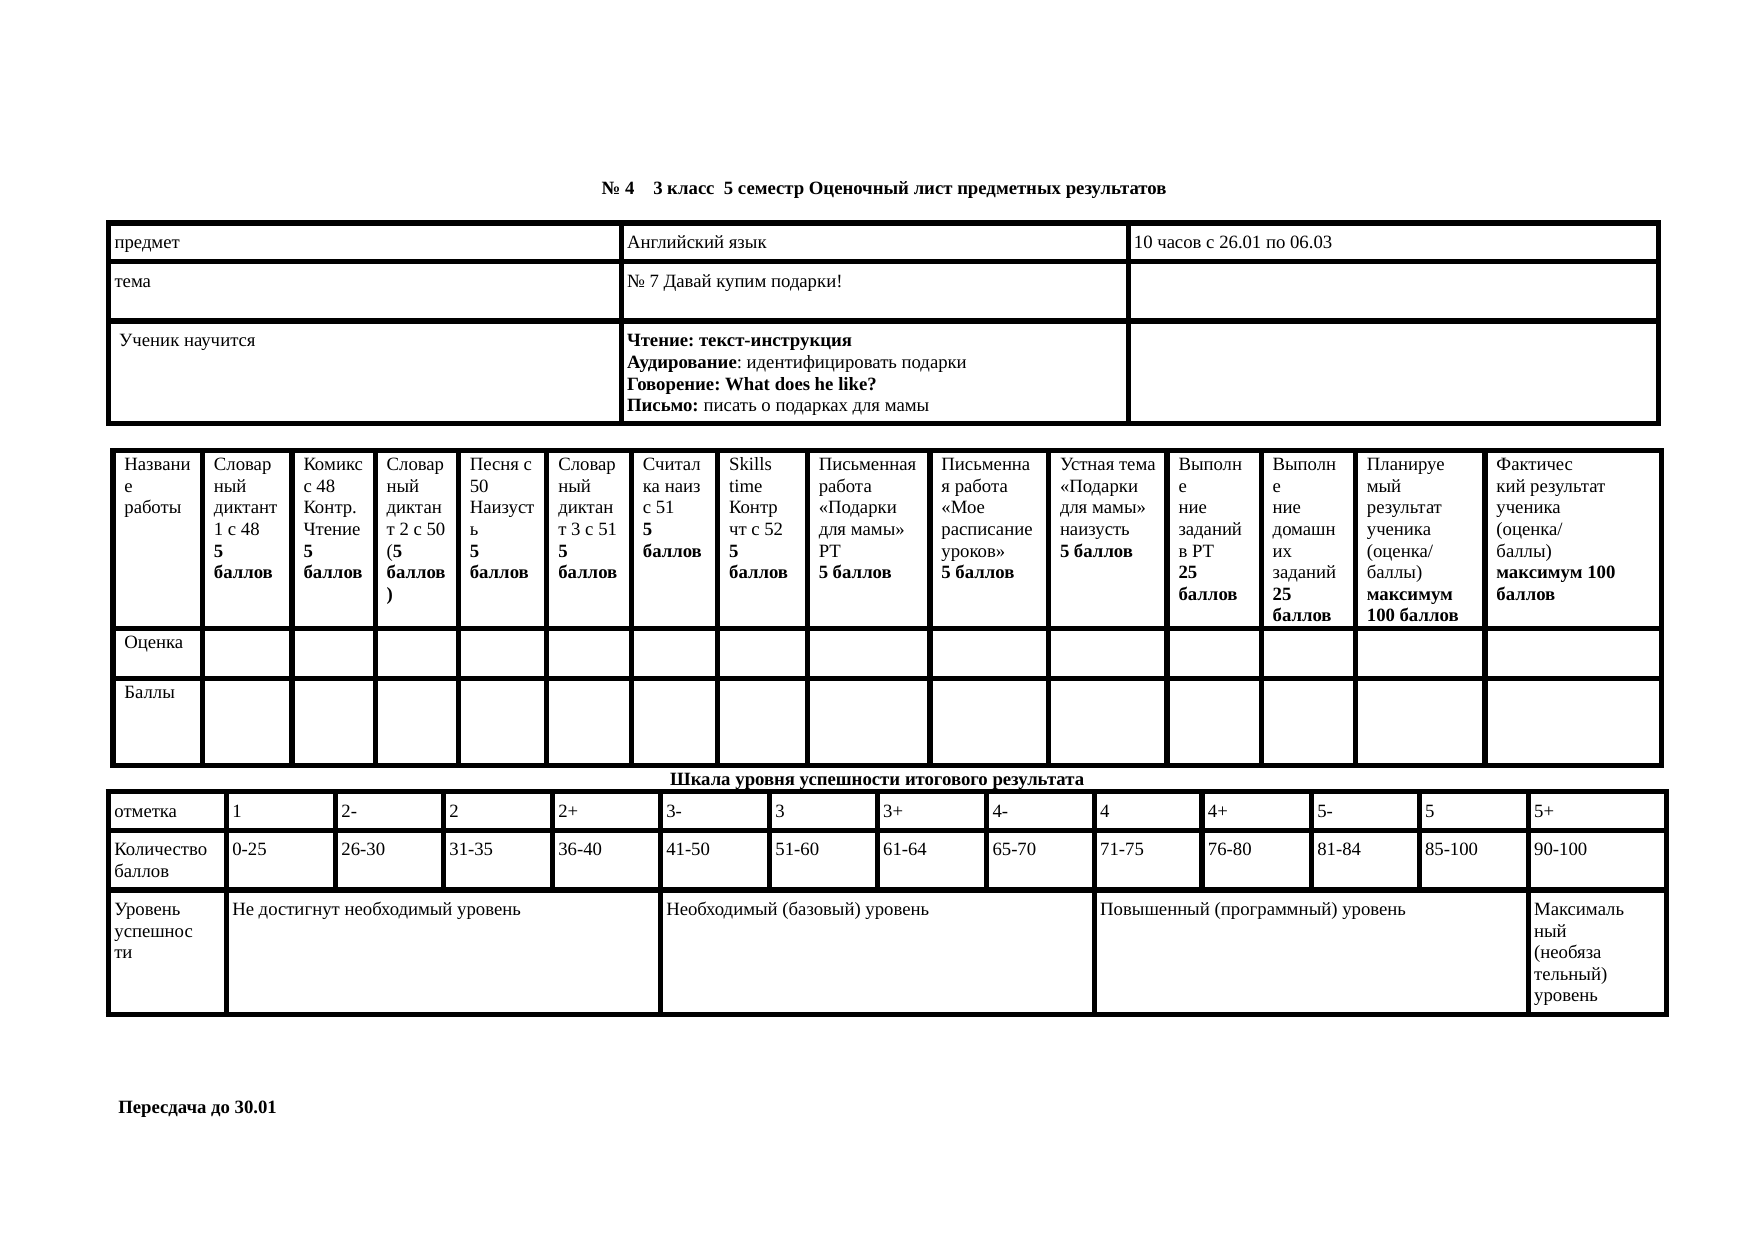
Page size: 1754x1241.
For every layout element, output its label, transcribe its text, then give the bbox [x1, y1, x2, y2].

table_cell [549, 631, 629, 676]
table_cell Количество баллов [111, 833, 224, 887]
table_cell 85-100 [1422, 833, 1526, 887]
text № 4 3 класс 5 семестр Оценочный лист предметных результатов [118, 177, 1636, 199]
table_header 10 часов с 26.01 по 06.03 [1131, 226, 1656, 258]
table_cell [461, 681, 544, 762]
table_cell Максималь ный (необяза тельный) уровень [1531, 893, 1664, 1012]
table_cell [1170, 681, 1259, 762]
table_cell [205, 631, 289, 676]
table_cell Чтение: текст-инструкция Аудирование: идентифицировать подарки Говорение: What does he like? Письмо: писать о подарках для мамы [624, 324, 1126, 421]
table_header 2+ [555, 794, 658, 827]
table_cell [933, 681, 1046, 762]
table_cell [461, 631, 544, 676]
table_cell 61-64 [880, 833, 984, 887]
table_cell Ученик научится [111, 324, 619, 421]
table_header Письменная работа «Мое расписание уроков» 5 баллов [933, 453, 1046, 626]
table_cell [1131, 264, 1656, 318]
table_cell [933, 631, 1046, 676]
table_header Устная тема «Подарки для мамы» наизусть 5 баллов [1051, 453, 1164, 626]
table_cell [810, 681, 927, 762]
table_header 4 [1097, 794, 1199, 827]
table_header Письменная работа «Подарки для мамы» РТ 5 баллов [810, 453, 927, 626]
table_cell [1264, 631, 1353, 676]
table_header 2- [338, 794, 441, 827]
table_cell [549, 681, 629, 762]
table_header Песня с 50 Наизусть 5 баллов [461, 453, 544, 626]
table_cell 0-25 [229, 833, 333, 887]
table_cell тема [111, 264, 619, 318]
table_cell № 7 Давай купим подарки! [624, 264, 1126, 318]
table_cell [1358, 681, 1482, 762]
table_header 5- [1314, 794, 1417, 827]
table_cell 65-70 [989, 833, 1092, 887]
table_header 3- [663, 794, 767, 827]
table_header Название работы [116, 453, 200, 626]
table_cell [295, 631, 373, 676]
table_cell [378, 681, 456, 762]
table_cell 81-84 [1314, 833, 1417, 887]
table_cell [205, 681, 289, 762]
table_cell [1358, 631, 1482, 676]
table_cell [378, 631, 456, 676]
table_cell 31-35 [446, 833, 550, 887]
table_cell [810, 631, 927, 676]
table_cell Повышенный (программный) уровень [1097, 893, 1526, 1012]
table_header Словар ный диктант 1 с 48 5 баллов [205, 453, 289, 626]
table_cell [1051, 631, 1164, 676]
table_cell 26-30 [338, 833, 441, 887]
table_header 3+ [880, 794, 984, 827]
table_header 2 [446, 794, 550, 827]
table_header Словарный диктант 3 с 51 5 баллов [549, 453, 629, 626]
table_header 5 [1422, 794, 1526, 827]
table_cell [1131, 324, 1656, 421]
table_header Skills time Контр чт с 52 5 баллов [720, 453, 805, 626]
table_cell 41-50 [663, 833, 767, 887]
table_cell [1264, 681, 1353, 762]
table_cell 36-40 [555, 833, 658, 887]
table_header Выполне ние домашних заданий 25 баллов [1264, 453, 1353, 626]
table_header отметка [111, 794, 224, 827]
text Шкала уровня успешности итогового результата [118, 768, 1636, 789]
table_header 4+ [1205, 794, 1309, 827]
table_cell Не достигнут необходимый уровень [229, 893, 658, 1012]
table_header Словар ный диктант 2 с 50 (5 баллов) [378, 453, 456, 626]
table_cell [1170, 631, 1259, 676]
text Пересдача до 30.01 [118, 1096, 1636, 1117]
table_cell Оценка [116, 631, 200, 676]
table_cell 76-80 [1205, 833, 1309, 887]
table_cell 51-60 [772, 833, 875, 887]
table_cell [1051, 681, 1164, 762]
table_header Английский язык [624, 226, 1126, 258]
table_cell [720, 681, 805, 762]
table_header Выполне ние заданий в РТ 25 баллов [1170, 453, 1259, 626]
table_header Считалка наиз с 51 5 баллов [634, 453, 715, 626]
table_header Комикс с 48 Контр. Чтение 5 баллов [295, 453, 373, 626]
table_header 3 [772, 794, 875, 827]
table_cell Баллы [116, 681, 200, 762]
table_cell [1488, 681, 1659, 762]
table_cell Необходимый (базовый) уровень [663, 893, 1092, 1012]
table_header 5+ [1531, 794, 1664, 827]
table_header предмет [111, 226, 619, 258]
table_header Фактичес кий результат ученика (оценка/ баллы) максимум 100 баллов [1488, 453, 1659, 626]
table_header Планируе мый результат ученика (оценка/ баллы) максимум 100 баллов [1358, 453, 1482, 626]
table_cell 71-75 [1097, 833, 1199, 887]
table_cell [295, 681, 373, 762]
table_cell [720, 631, 805, 676]
table_cell 90-100 [1531, 833, 1664, 887]
table_cell [634, 681, 715, 762]
table_cell [634, 631, 715, 676]
table_cell [1488, 631, 1659, 676]
table_header 4- [989, 794, 1092, 827]
table_header 1 [229, 794, 333, 827]
table_cell Уровень успешнос ти [111, 893, 224, 1012]
